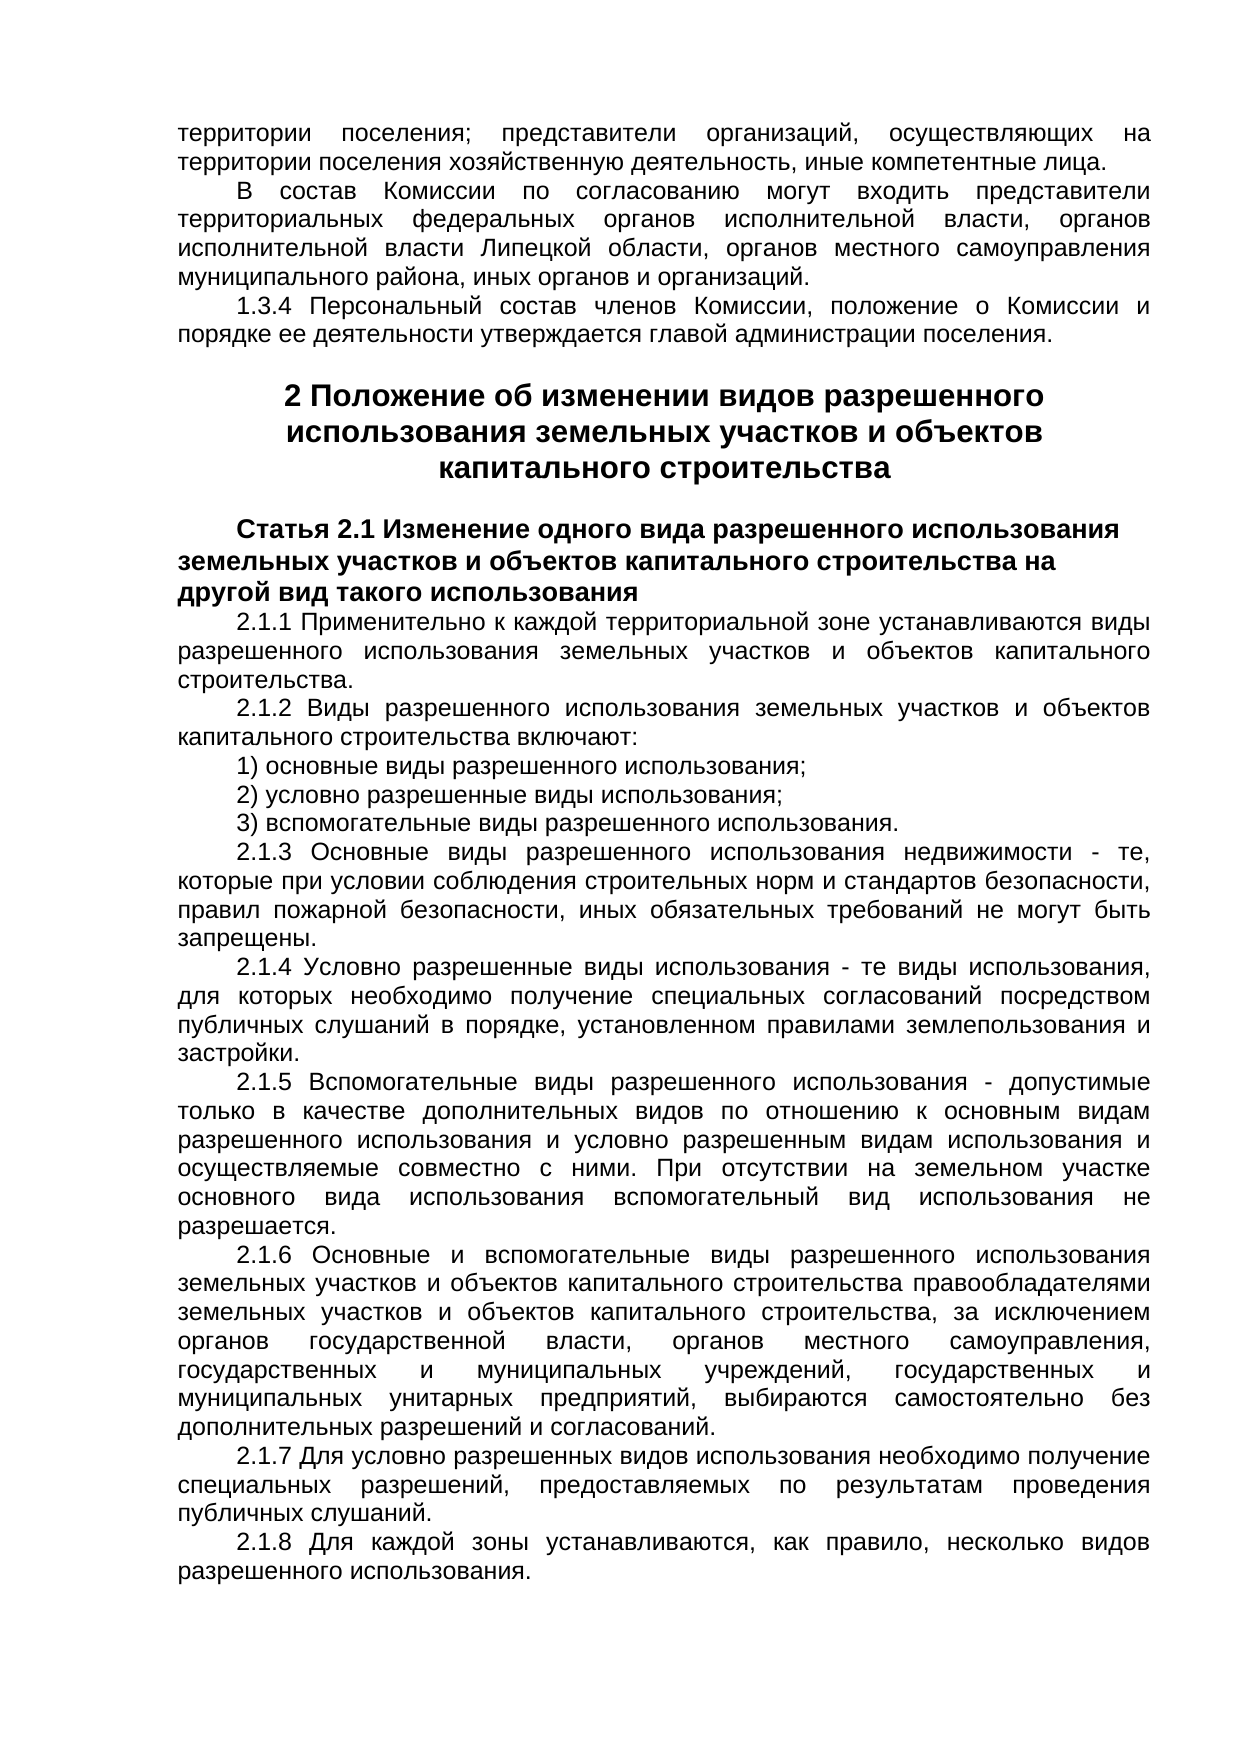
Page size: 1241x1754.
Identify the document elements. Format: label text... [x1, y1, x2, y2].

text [177, 118, 1152, 176]
text 2) условно разрешенные виды использования; [177, 780, 1152, 808]
text 1) основные виды разрешенного использования; [177, 751, 1152, 780]
text 2.1.3 Основные виды разрешенного использования недвижимости - те, которые при условии соблюдения строительных норм и стандартов безопасности, правил пожарной безопасности, иных обязательных требований не могут быть запрещены. [177, 837, 1152, 952]
text Статья 2.1 Изменение одного вида разрешенного использования земельных участков и объектов капитального строительства на другой вид такого использования [177, 513, 1152, 607]
text 3) вспомогательные виды разрешенного использования. [177, 808, 1152, 837]
text 2.1.7 Для условно разрешенных видов использования необходимо получение специальных разрешений, предоставляемых по результатам проведения публичных слушаний. [177, 1441, 1152, 1527]
text 2.1.8 Для каждой зоны устанавливаются, как правило, несколько видов разрешенного использования. [177, 1527, 1152, 1585]
text 2.1.2 Виды разрешенного использования земельных участков и объектов капитального строительства включают: [177, 693, 1152, 751]
text 2.1.4 Условно разрешенные виды использования - те виды использования, для которых необходимо получение специальных согласований посредством публичных слушаний в порядке, установленном правилами землепользования и застройки. [177, 952, 1152, 1067]
text 2.1.1 Применительно к каждой территориальной зоне устанавливаются виды разрешенного использования земельных участков и объектов капитального строительства. [177, 607, 1152, 693]
text 2 Положение об изменении видов разрешенного использования земельных участков и объектов капитального строительства [177, 377, 1152, 485]
text 1.3.4 Персональный состав членов Комиссии, положение о Комиссии и порядке ее деятельности утверждается главой администрации поселения. [177, 291, 1152, 348]
text В состав Комиссии по согласованию могут входить представители территориальных федеральных органов исполнительной власти, органов исполнительной власти Липецкой области, органов местного самоуправления муниципального района, иных органов и организаций. [177, 176, 1152, 291]
text 2.1.5 Вспомогательные виды разрешенного использования - допустимые только в качестве дополнительных видов по отношению к основным видам разрешенного использования и условно разрешенным видам использования и осуществляемые совместно с ними. При отсутствии на земельном участке основного вида использования вспомогательный вид использования не разрешается. [177, 1067, 1152, 1240]
text 2.1.6 Основные и вспомогательные виды разрешенного использования земельных участков и объектов капитального строительства правообладателями земельных участков и объектов капитального строительства, за исключением органов государственной власти, органов местного самоуправления, государственных и муниципальных учреждений, государственных и муниципальных унитарных предприятий, выбираются самостоятельно без дополнительных разрешений и согласований. [177, 1240, 1152, 1441]
